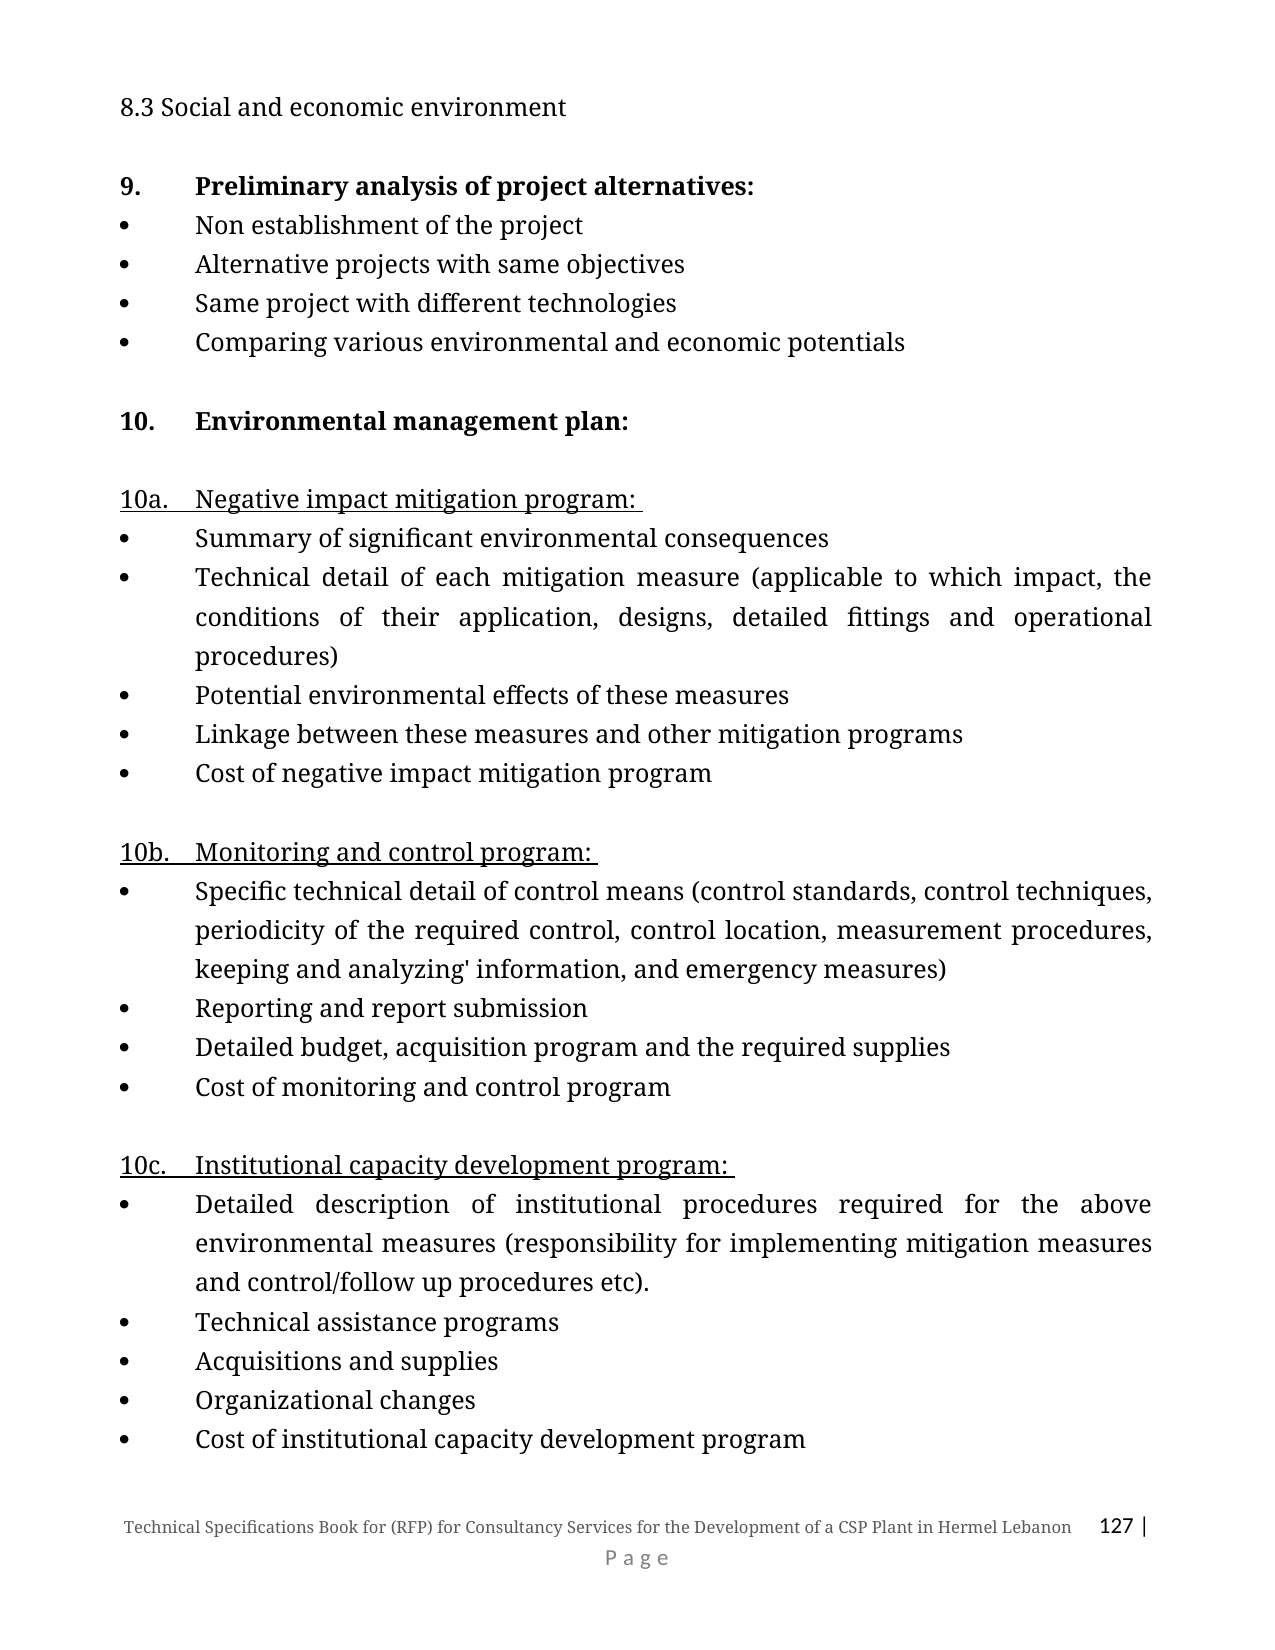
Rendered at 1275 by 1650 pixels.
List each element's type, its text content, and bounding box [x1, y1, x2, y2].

list Detailed budget, acquisition program and the required supplies [120, 1030, 1153, 1064]
list Specific technical detail of control means (control standards, control techniques, periodicity of the required control, control location, measurement procedures, keeping and analyzing' information, and emergency measures) [120, 873, 1153, 986]
list Technical detail of each mitigation measure (applicable to which impact, the conditions of their application, designs, detailed fittings and operational procedures) [120, 560, 1153, 672]
list Alternative projects with same objectives [120, 247, 1153, 281]
text 10c. Institutional capacity development program: [120, 1147, 1153, 1182]
list Same project with different technologies [120, 286, 1153, 320]
list Potential environmental effects of these measures [120, 677, 1153, 712]
text 8.3 Social and economic environment [120, 90, 1153, 124]
list Non establishment of the project [120, 207, 1153, 242]
text 10a. Negative impact mitigation program: [120, 482, 1153, 516]
text 10. Environmental management plan: [120, 403, 1153, 437]
list Linkage between these measures and other mitigation programs [120, 717, 1153, 751]
list Organizational changes [120, 1382, 1153, 1417]
list Summary of significant environmental consequences [120, 521, 1153, 555]
list Technical assistance programs [120, 1304, 1153, 1338]
list Cost of institutional capacity development program [120, 1422, 1153, 1456]
list Cost of negative impact mitigation program [120, 756, 1153, 790]
text 10b. Monitoring and control program: [120, 834, 1153, 868]
list Reporting and report submission [120, 991, 1153, 1025]
list Detailed description of institutional procedures required for the above environmental measures (responsibility for implementing mitigation measures and control/follow up procedures etc). [120, 1187, 1153, 1299]
text 9. Preliminary analysis of project alternatives: [120, 168, 1153, 202]
list Comparing various environmental and economic potentials [120, 325, 1153, 359]
list Cost of monitoring and control program [120, 1069, 1153, 1103]
list Acquisitions and supplies [120, 1343, 1153, 1377]
